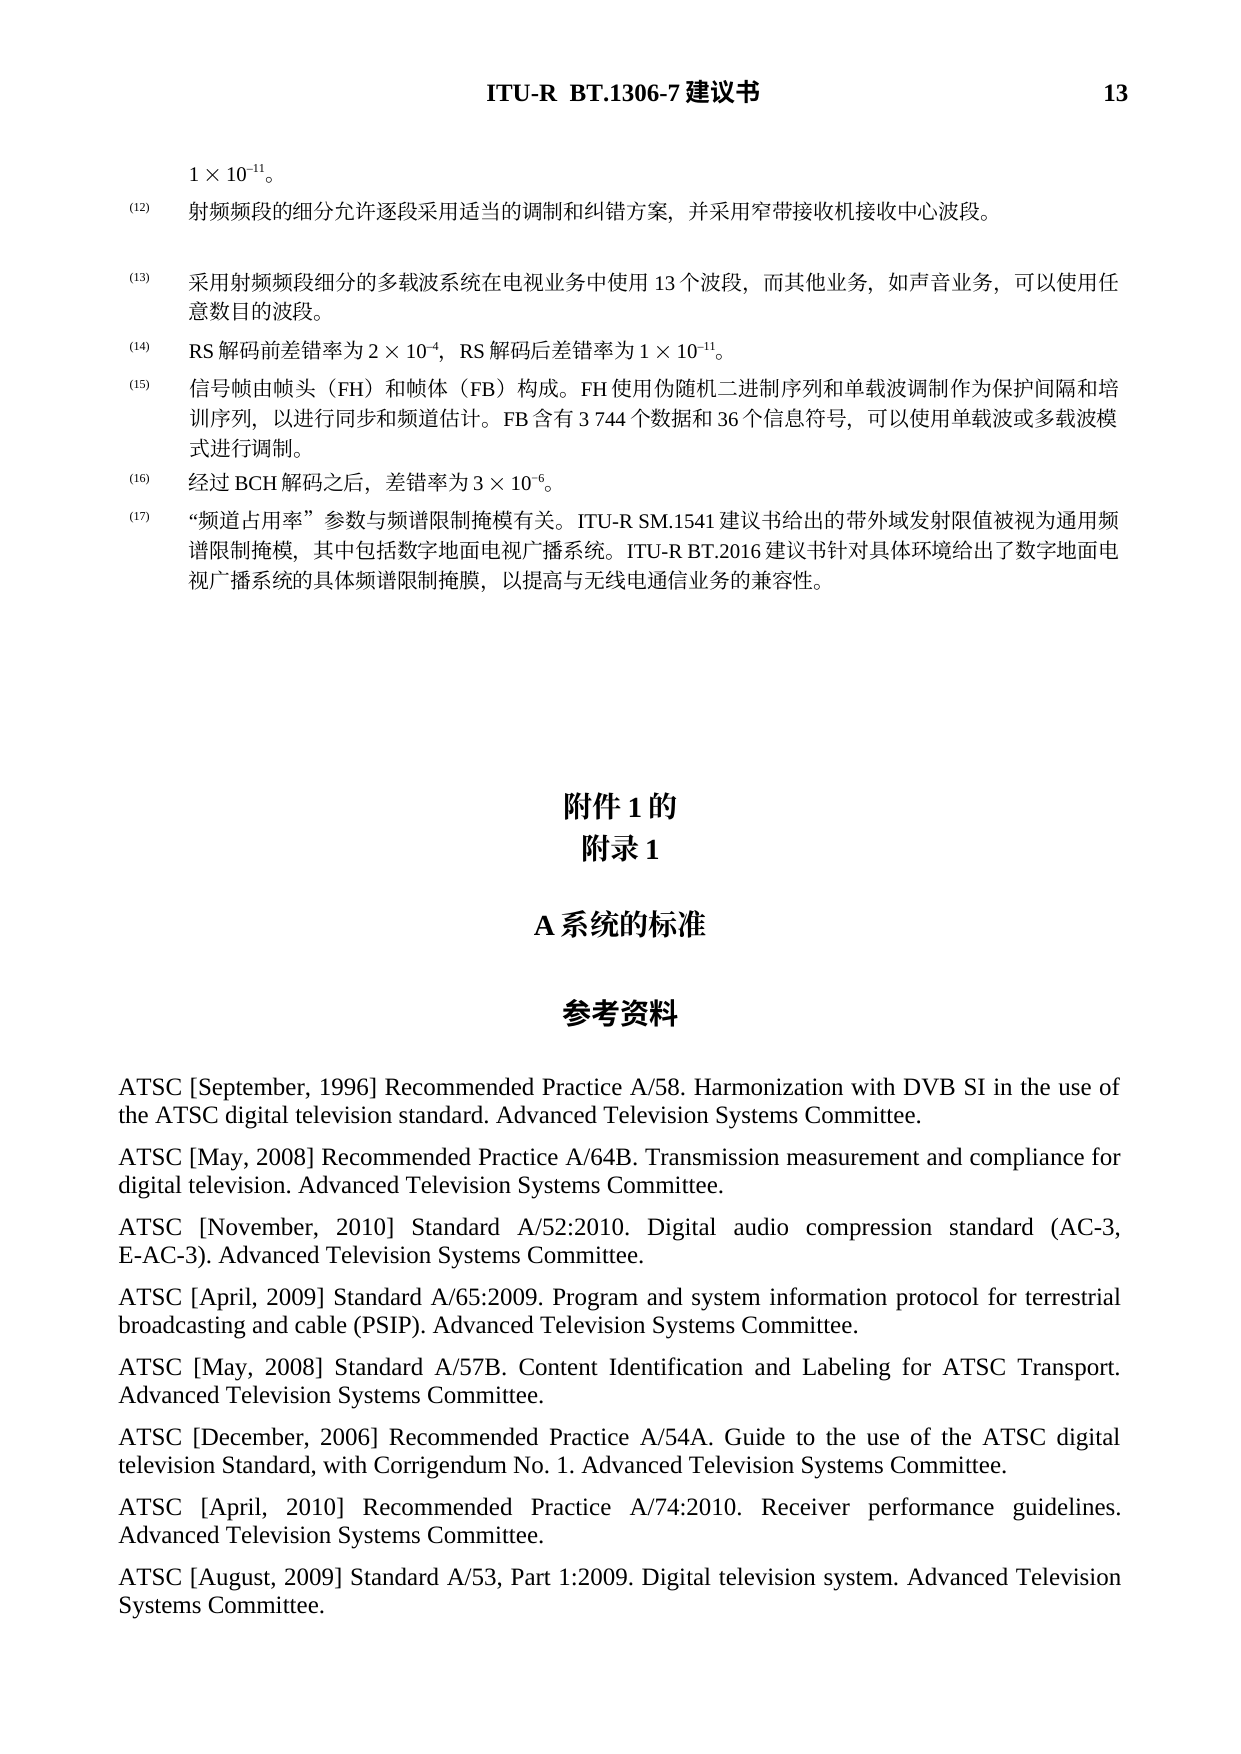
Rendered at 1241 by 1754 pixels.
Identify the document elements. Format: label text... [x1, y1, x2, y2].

text ATSC [May, 2008] Standard A/57B. Content Identification and Labeling for ATSC Transport. Advanced Television Systems Committee. [118, 1352, 1122, 1409]
text ATSC [November, 2010] Standard A/52:2010. Digital audio compression standard (AC-3, E-AC-3). Advanced Television Systems Committee. [118, 1212, 1122, 1269]
text ATSC [April, 2009] Standard A/65:2009. Program and system information protocol for terrestrial broadcasting and cable (PSIP). Advanced Television Systems Committee. [118, 1282, 1122, 1339]
text ATSC [September, 1996] Recommended Practice A/58. Harmonization with DVB SI in the use of the ATSC digital television standard. Advanced Television Systems Committee. [118, 1072, 1122, 1129]
text ATSC [December, 2006] Recommended Practice A/54A. Guide to the use of the ATSC digital television Standard, with Corrigendum No. 1. Advanced Television Systems Committee. [118, 1422, 1122, 1479]
text ATSC [August, 2009] Standard A/53, Part 1:2009. Digital television system. Advanced Television Systems Committee. [118, 1562, 1122, 1619]
title 参考资料 [118, 993, 1122, 1033]
text ATSC [April, 2010] Recommended Practice A/74:2010. Receiver performance guidelines. Advanced Television Systems Committee. [118, 1492, 1122, 1549]
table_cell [118, 148, 1122, 626]
text ATSC [May, 2008] Recommended Practice A/64B. Transmission measurement and compliance for digital television. Advanced Television Systems Committee. [118, 1142, 1122, 1199]
title 附件1的 附录1 A系统的标准 [118, 784, 1122, 943]
